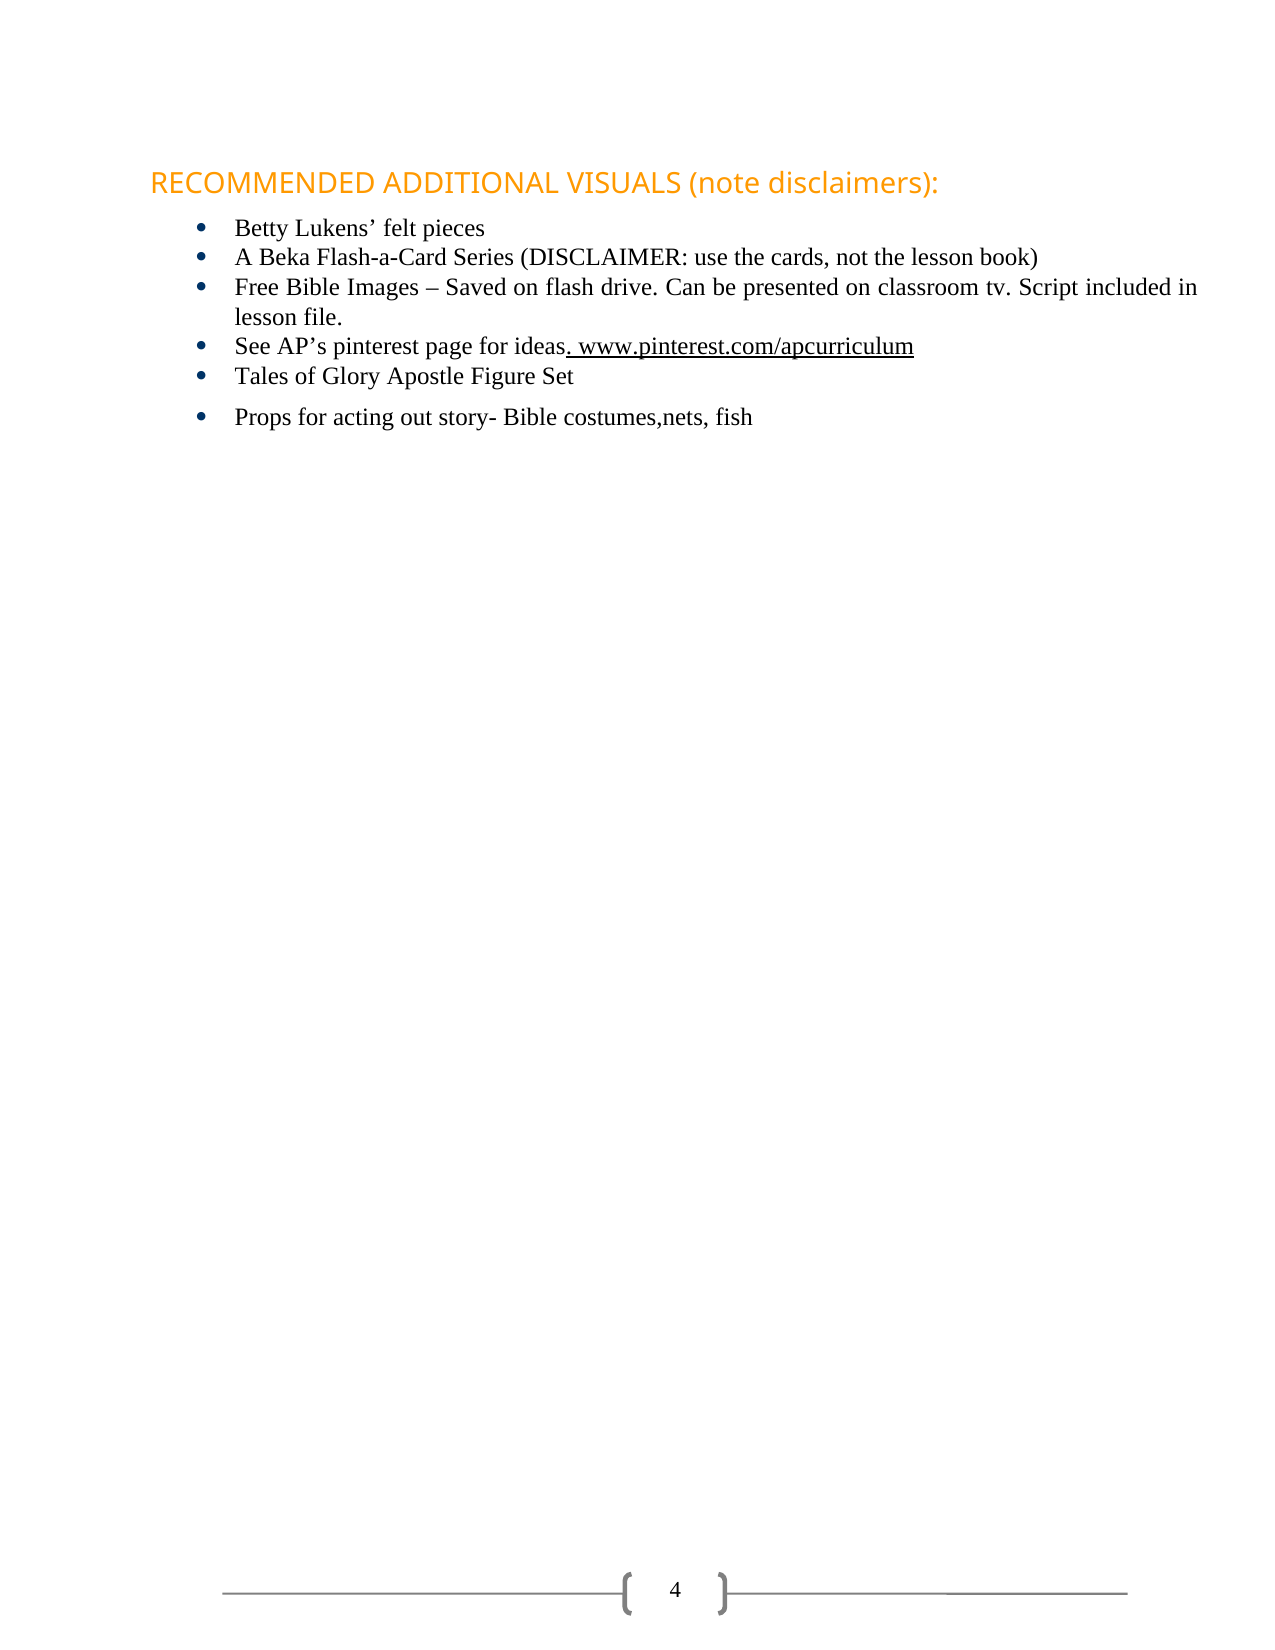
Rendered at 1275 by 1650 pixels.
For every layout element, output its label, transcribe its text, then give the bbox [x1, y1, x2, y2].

list A Beka Flash-a-Card Series (DISCLAIMER: use the cards, not the lesson book) [197, 242, 1200, 271]
subtitle Props for acting out story- Bible costumes,nets, fish [197, 401, 1200, 431]
list Free Bible Images – Saved on flash drive. Can be presented on classroom tv. Script included in lesson file. [197, 272, 1200, 330]
text RECOMMENDED ADDITIONAL VISUALS (note disclaimers): [150, 162, 1200, 202]
list Tales of Glory Apostle Figure Set [197, 361, 1200, 389]
subtitle Betty Lukens’ felt pieces [197, 212, 1200, 242]
list See AP’s pinterest page for ideas. www.pinterest.com/apcurriculum [197, 331, 1200, 360]
